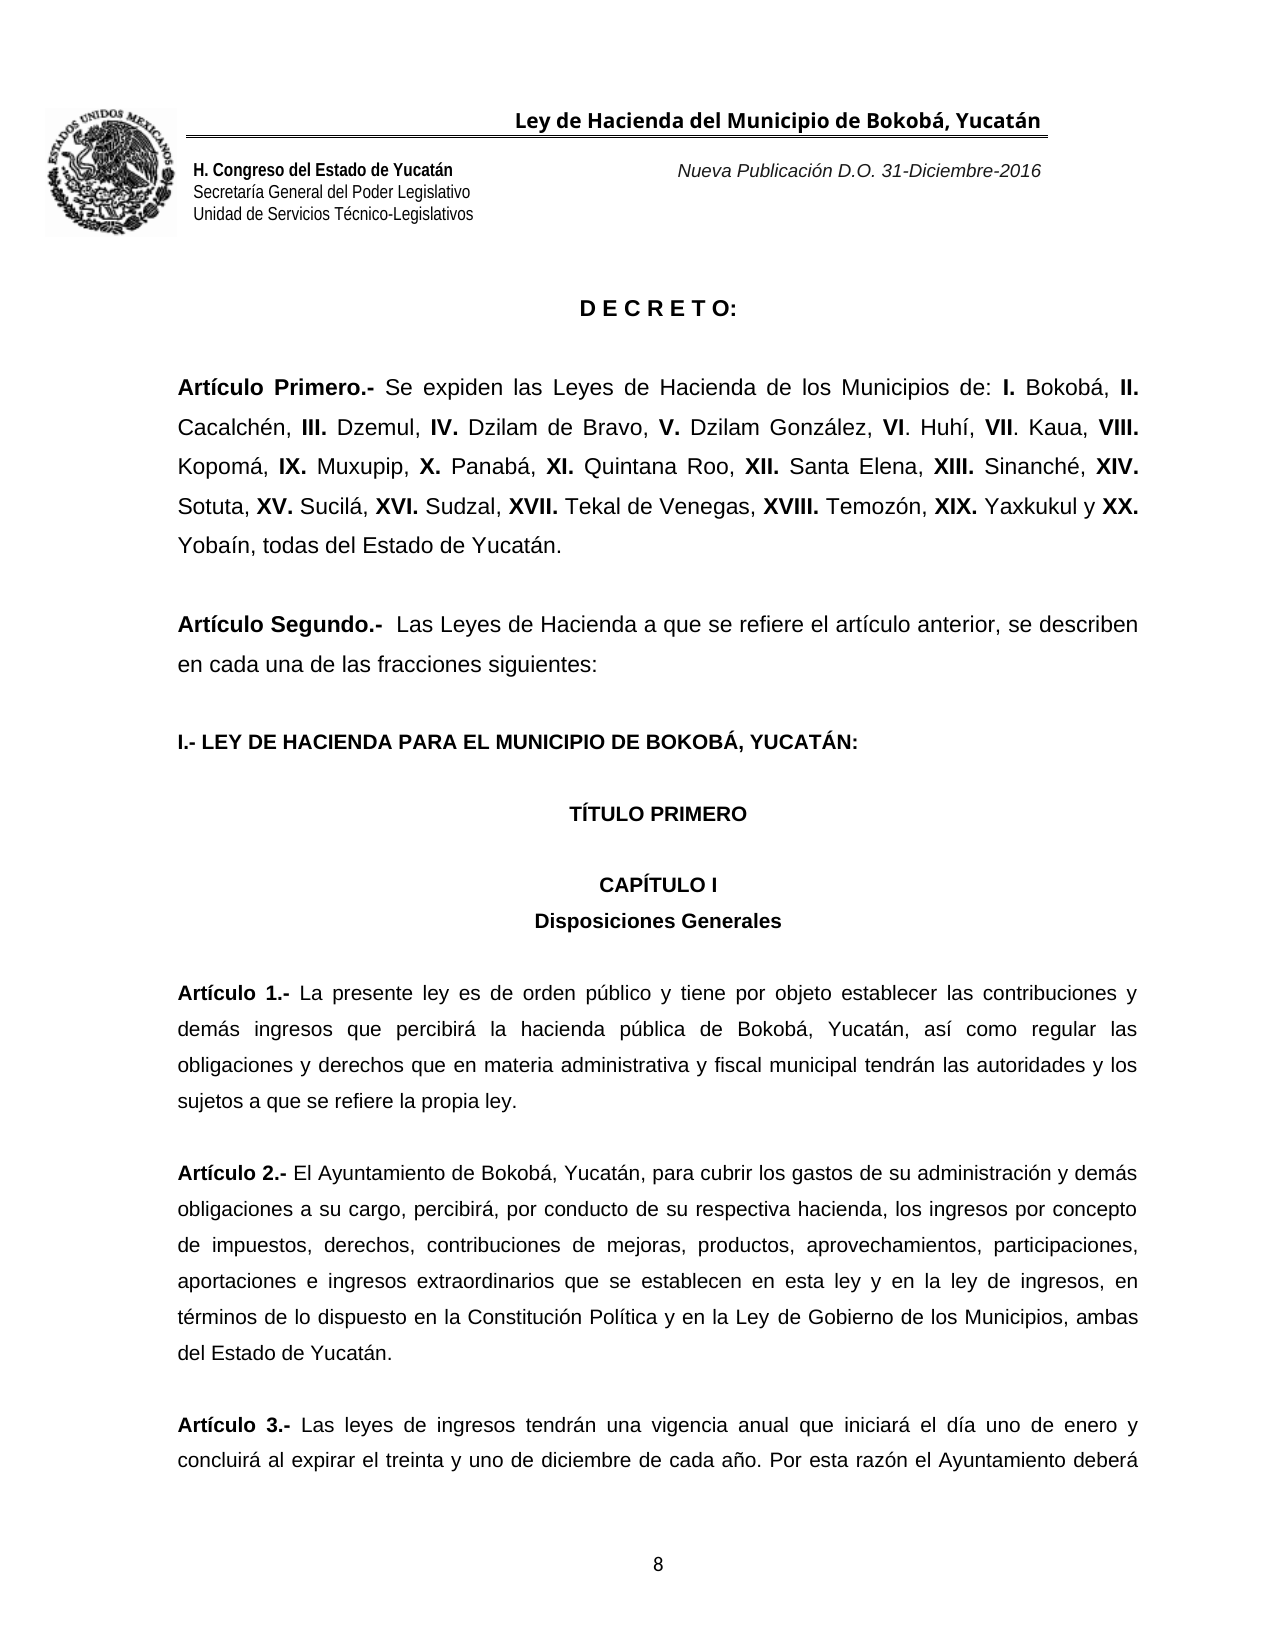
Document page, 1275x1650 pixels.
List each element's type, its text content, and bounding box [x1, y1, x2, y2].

text Artículo 1.- La presente ley es de orden público y tiene por objeto establecer las contribuciones y demás ingresos que percibirá la hacienda pública de Bokobá, Yucatán, así como regular las obligaciones y derechos que en materia administrativa y fiscal municipal tendrán las autoridades y los sujetos a que se refiere la propia ley. [177, 981, 1139, 1113]
text CAPÍTULO I [177, 873, 1139, 897]
text Artículo Primero.- Se expiden las Leyes de Hacienda de los Municipios de: I. Bokobá, II. Cacalchén, III. Dzemul, IV. Dzilam de Bravo, V. Dzilam González, VI. Huhí, VII. Kaua, VIII. Kopomá, IX. Muxupip, X. Panabá, XI. Quintana Roo, XII. Santa Elena, XIII. Sinanché, XIV. Sotuta, XV. Sucilá, XVI. Sudzal, XVII. Tekal de Venegas, XVIII. Temozón, XIX. Yaxkukul y XX. Yobaín, todas del Estado de Yucatán. [177, 374, 1139, 558]
text TÍTULO PRIMERO [177, 801, 1139, 825]
text I.- LEY DE HACIENDA PARA EL MUNICIPIO DE BOKOBÁ, YUCATÁN: [177, 729, 1139, 753]
text Artículo 2.- El Ayuntamiento de Bokobá, Yucatán, para cubrir los gastos de su administración y demás obligaciones a su cargo, percibirá, por conducto de su respectiva hacienda, los ingresos por concepto de impuestos, derechos, contribuciones de mejoras, productos, aprovechamientos, participaciones, aportaciones e ingresos extraordinarios que se establecen en esta ley y en la ley de ingresos, en términos de lo dispuesto en la Constitución Política y en la Ley de Gobierno de los Municipios, ambas del Estado de Yucatán. [177, 1161, 1139, 1364]
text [177, 1412, 1139, 1472]
text Artículo Segundo.- Las Leyes de Hacienda a que se refiere el artículo anterior, se describen en cada una de las fracciones siguientes: [177, 611, 1139, 677]
text D E C R E T O: [177, 295, 1139, 322]
text Disposiciones Generales [177, 909, 1139, 933]
